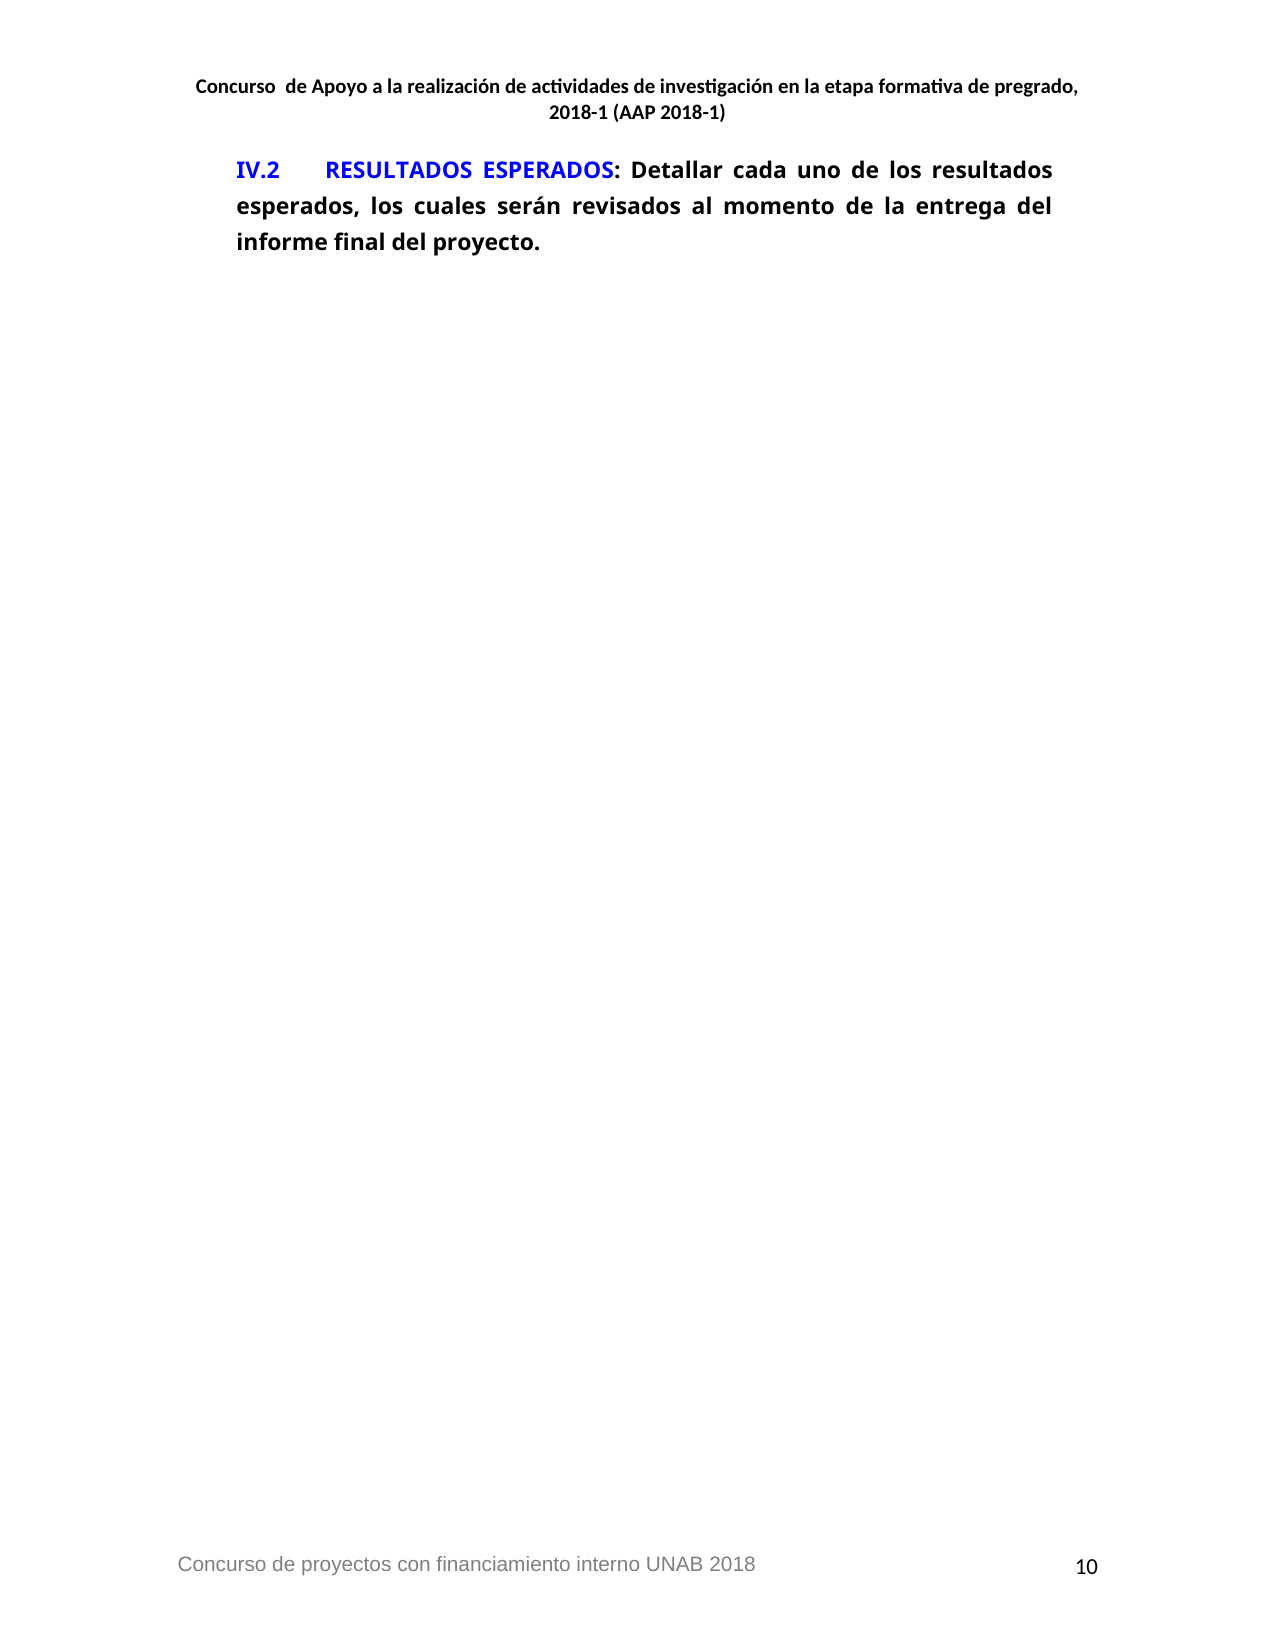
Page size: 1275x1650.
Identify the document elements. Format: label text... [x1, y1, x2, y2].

text IV.2 RESULTADOS ESPERADOS: Detallar cada uno de los resultados esperados, los cuales serán revisados al momento de la entrega del informe final del proyecto. [236, 154, 1053, 257]
